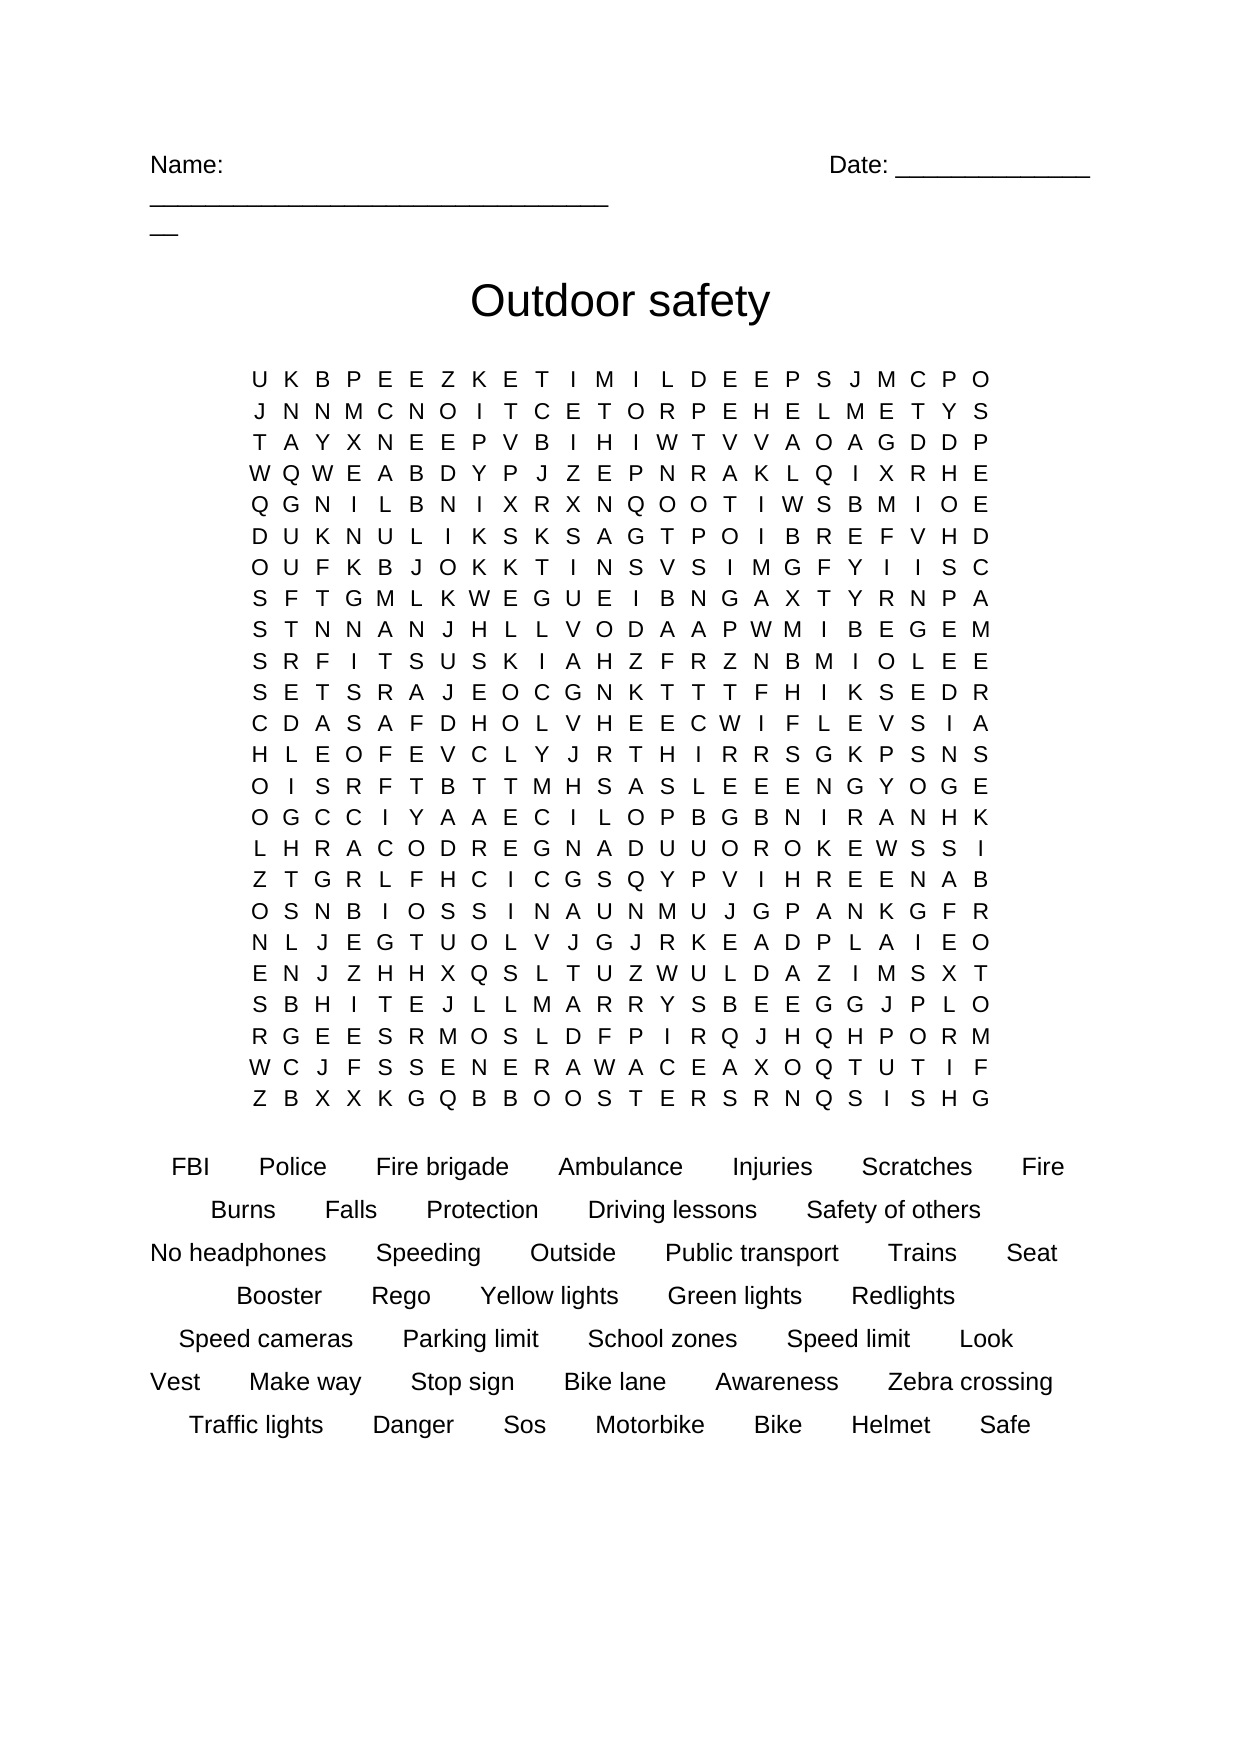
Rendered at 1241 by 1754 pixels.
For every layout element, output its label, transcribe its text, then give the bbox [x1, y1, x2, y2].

table_cell C [464, 739, 495, 770]
table_cell E [589, 583, 620, 614]
table_cell E [620, 708, 651, 739]
table_cell N [401, 614, 432, 645]
table_cell A [651, 614, 683, 645]
table_cell G [558, 864, 589, 895]
table_cell Q [464, 958, 495, 989]
table_cell L [683, 770, 714, 801]
table_header Z [432, 364, 463, 395]
table_cell Q [808, 1020, 839, 1051]
table_cell L [369, 489, 401, 520]
table_cell S [338, 708, 369, 739]
table_cell E [338, 458, 369, 489]
table_cell A [307, 708, 338, 739]
table_cell C [651, 1051, 683, 1083]
table_cell M [745, 551, 777, 583]
table_cell A [369, 708, 401, 739]
table_cell D [902, 426, 933, 458]
table_cell Q [808, 458, 839, 489]
table_cell E [902, 676, 933, 708]
table_cell P [871, 739, 902, 770]
table_cell P [683, 864, 714, 895]
table_cell W [244, 1051, 275, 1083]
table_cell J [432, 676, 463, 708]
table_cell H [432, 864, 463, 895]
table_cell R [902, 458, 933, 489]
table_cell R [934, 1020, 965, 1051]
table_cell B [401, 489, 432, 520]
table_cell I [369, 895, 401, 926]
table_cell H [745, 395, 777, 426]
table_cell I [871, 551, 902, 583]
table_cell T [369, 645, 401, 676]
table_header M [871, 364, 902, 395]
table_cell R [338, 864, 369, 895]
table_cell I [965, 833, 996, 864]
table_cell G [965, 1083, 996, 1114]
table_cell R [965, 895, 996, 926]
table_cell K [871, 895, 902, 926]
table_cell E [714, 395, 745, 426]
table_cell H [934, 801, 965, 833]
table_cell W [871, 833, 902, 864]
table_cell S [244, 583, 275, 614]
table_cell W [651, 958, 683, 989]
table_cell T [589, 395, 620, 426]
table_cell P [714, 614, 745, 645]
table_cell S [965, 395, 996, 426]
table_cell N [401, 395, 432, 426]
table_cell I [464, 395, 495, 426]
table_cell H [307, 989, 338, 1020]
table_cell R [464, 833, 495, 864]
table_cell G [902, 895, 933, 926]
table_cell O [526, 1083, 557, 1114]
table_cell Z [338, 958, 369, 989]
table_cell T [495, 395, 526, 426]
table_cell X [558, 489, 589, 520]
table_cell W [244, 458, 275, 489]
table_cell T [683, 426, 714, 458]
table_cell M [369, 583, 401, 614]
table_cell I [934, 708, 965, 739]
table_cell S [401, 1051, 432, 1083]
table_cell I [808, 614, 839, 645]
table_cell Y [401, 801, 432, 833]
table_cell E [840, 520, 871, 551]
table_cell M [808, 645, 839, 676]
table_cell I [808, 676, 839, 708]
table_cell O [871, 645, 902, 676]
table_cell Q [808, 1083, 839, 1114]
table_cell T [808, 583, 839, 614]
table_cell R [651, 926, 683, 958]
table_cell A [558, 989, 589, 1020]
table_cell C [965, 551, 996, 583]
table_cell O [902, 770, 933, 801]
table_cell X [307, 1083, 338, 1114]
table_cell X [495, 489, 526, 520]
table_header E [714, 364, 745, 395]
table_cell N [275, 958, 307, 989]
table_cell B [840, 489, 871, 520]
table_header I [620, 364, 651, 395]
table_cell S [871, 676, 902, 708]
table_cell M [777, 614, 808, 645]
table_cell O [244, 801, 275, 833]
table_cell E [965, 770, 996, 801]
table_cell A [777, 958, 808, 989]
table_cell L [526, 958, 557, 989]
table_cell E [683, 1051, 714, 1083]
table_cell I [745, 520, 777, 551]
table_cell N [651, 458, 683, 489]
table_cell A [714, 1051, 745, 1083]
table_cell E [714, 770, 745, 801]
table_cell S [369, 1051, 401, 1083]
table_cell L [840, 926, 871, 958]
table_cell I [495, 895, 526, 926]
table_cell U [369, 520, 401, 551]
table_header E [495, 364, 526, 395]
table_cell U [589, 958, 620, 989]
table_cell R [808, 864, 839, 895]
table_cell U [275, 551, 307, 583]
table_cell M [526, 770, 557, 801]
table_cell K [464, 520, 495, 551]
table_cell N [369, 426, 401, 458]
table_cell I [651, 1020, 683, 1051]
table_cell E [714, 926, 745, 958]
table_cell P [965, 426, 996, 458]
table_cell Y [934, 395, 965, 426]
table_cell O [620, 395, 651, 426]
table_cell P [495, 458, 526, 489]
table_cell L [934, 989, 965, 1020]
table_cell I [275, 770, 307, 801]
table_cell H [934, 520, 965, 551]
table_cell C [244, 708, 275, 739]
table_cell C [275, 1051, 307, 1083]
table_cell E [589, 458, 620, 489]
table_cell O [432, 551, 463, 583]
table_cell D [275, 708, 307, 739]
table_cell J [307, 958, 338, 989]
table_cell N [275, 395, 307, 426]
table_cell Q [275, 458, 307, 489]
table_cell R [683, 458, 714, 489]
table_cell B [369, 551, 401, 583]
table_cell E [777, 395, 808, 426]
table_cell I [902, 551, 933, 583]
table_cell Y [651, 864, 683, 895]
table_cell F [777, 708, 808, 739]
table_cell P [464, 426, 495, 458]
table_cell W [714, 708, 745, 739]
table_cell H [589, 645, 620, 676]
table_cell L [495, 989, 526, 1020]
table_cell A [934, 864, 965, 895]
table_cell E [558, 395, 589, 426]
table_cell H [401, 958, 432, 989]
table_cell N [777, 801, 808, 833]
table_cell A [777, 426, 808, 458]
table_cell B [275, 989, 307, 1020]
table_cell A [589, 833, 620, 864]
table_cell P [808, 926, 839, 958]
table_cell E [307, 739, 338, 770]
table_cell T [902, 1051, 933, 1083]
table_cell S [589, 770, 620, 801]
table_cell G [307, 864, 338, 895]
table_cell T [902, 395, 933, 426]
table_cell N [307, 895, 338, 926]
table_header E [745, 364, 777, 395]
table_cell O [558, 1083, 589, 1114]
table_cell W [464, 583, 495, 614]
table_cell P [620, 458, 651, 489]
table_cell K [464, 551, 495, 583]
table_cell R [369, 676, 401, 708]
table_header C [902, 364, 933, 395]
table_cell C [369, 833, 401, 864]
table_cell I [369, 801, 401, 833]
table_cell N [589, 551, 620, 583]
table_cell S [558, 520, 589, 551]
table_header E [401, 364, 432, 395]
table_cell N [307, 489, 338, 520]
table_cell E [871, 395, 902, 426]
table_cell I [464, 489, 495, 520]
table_cell B [401, 458, 432, 489]
table_cell T [275, 864, 307, 895]
table_cell N [558, 833, 589, 864]
table_cell S [432, 895, 463, 926]
table_cell E [307, 1020, 338, 1051]
table_cell K [526, 520, 557, 551]
table_cell G [369, 926, 401, 958]
table_cell H [464, 614, 495, 645]
table_cell B [464, 1083, 495, 1114]
table_cell T [401, 770, 432, 801]
table_cell I [840, 958, 871, 989]
table_cell F [338, 1051, 369, 1083]
table_cell L [401, 583, 432, 614]
table_cell E [840, 864, 871, 895]
table_cell E [934, 645, 965, 676]
table_header K [464, 364, 495, 395]
table_cell R [840, 801, 871, 833]
table_cell S [902, 1083, 933, 1114]
table_cell E [934, 614, 965, 645]
table_cell N [808, 770, 839, 801]
table_cell F [275, 583, 307, 614]
table_cell C [464, 864, 495, 895]
table_cell H [651, 739, 683, 770]
table_cell C [526, 801, 557, 833]
table_cell W [651, 426, 683, 458]
table_cell T [369, 989, 401, 1020]
table_cell R [714, 739, 745, 770]
table_cell U [683, 895, 714, 926]
table_cell P [683, 520, 714, 551]
table_cell T [558, 958, 589, 989]
table_cell K [965, 801, 996, 833]
table_cell D [965, 520, 996, 551]
table_cell O [714, 833, 745, 864]
table_cell X [432, 958, 463, 989]
table_cell S [495, 958, 526, 989]
table_cell U [432, 645, 463, 676]
table_cell K [495, 551, 526, 583]
table_cell E [432, 1051, 463, 1083]
table_cell T [244, 426, 275, 458]
table_cell U [651, 833, 683, 864]
table_cell T [275, 614, 307, 645]
table_cell L [401, 520, 432, 551]
table_cell N [589, 676, 620, 708]
table_cell G [808, 739, 839, 770]
table_cell R [526, 489, 557, 520]
table_cell G [620, 520, 651, 551]
table_cell I [495, 864, 526, 895]
table_cell I [432, 520, 463, 551]
table_cell A [745, 583, 777, 614]
table_cell V [714, 864, 745, 895]
table_cell Y [464, 458, 495, 489]
table_cell G [745, 895, 777, 926]
table_cell O [589, 614, 620, 645]
table_cell T [495, 770, 526, 801]
table_cell T [526, 551, 557, 583]
table_cell E [338, 1020, 369, 1051]
table_cell E [745, 989, 777, 1020]
table_cell N [307, 614, 338, 645]
table_header D [683, 364, 714, 395]
table_cell C [526, 395, 557, 426]
table_cell I [902, 926, 933, 958]
table_cell G [714, 583, 745, 614]
table_cell N [244, 926, 275, 958]
table_cell A [275, 426, 307, 458]
table_cell K [840, 739, 871, 770]
table_cell M [965, 614, 996, 645]
table_cell B [840, 614, 871, 645]
table_cell O [464, 926, 495, 958]
table_cell I [840, 458, 871, 489]
table_cell S [369, 1020, 401, 1051]
table_cell S [902, 958, 933, 989]
table_cell E [495, 833, 526, 864]
table_cell H [777, 1020, 808, 1051]
table_cell Z [620, 645, 651, 676]
table_cell J [526, 458, 557, 489]
table_cell I [745, 489, 777, 520]
table_cell U [558, 583, 589, 614]
table_cell B [275, 1083, 307, 1114]
table_cell N [589, 489, 620, 520]
table_cell Q [432, 1083, 463, 1114]
table_header U [244, 364, 275, 395]
table_cell A [464, 801, 495, 833]
table_cell A [871, 801, 902, 833]
table_cell E [965, 489, 996, 520]
table_cell A [965, 708, 996, 739]
table_cell M [526, 989, 557, 1020]
table_cell E [777, 770, 808, 801]
table_cell E [871, 614, 902, 645]
table_cell N [338, 520, 369, 551]
table_cell G [777, 551, 808, 583]
table_cell T [840, 1051, 871, 1083]
table_cell I [745, 708, 777, 739]
table_cell R [808, 520, 839, 551]
table_cell T [620, 739, 651, 770]
table_cell V [871, 708, 902, 739]
table_header P [934, 364, 965, 395]
table_cell Z [244, 864, 275, 895]
table_cell Q [714, 1020, 745, 1051]
table_cell I [338, 645, 369, 676]
table_cell L [275, 739, 307, 770]
table_cell P [683, 395, 714, 426]
table_cell V [526, 926, 557, 958]
table_cell Q [808, 1051, 839, 1083]
table_cell Z [808, 958, 839, 989]
table_header Name: ___________________________________ [150, 150, 620, 274]
table_cell Z [244, 1083, 275, 1114]
table_cell U [683, 833, 714, 864]
table_cell O [620, 801, 651, 833]
table_cell T [714, 489, 745, 520]
table_cell V [432, 739, 463, 770]
table_cell S [777, 739, 808, 770]
table_cell J [307, 926, 338, 958]
table_cell S [840, 1083, 871, 1114]
table_cell W [777, 489, 808, 520]
table_cell A [840, 426, 871, 458]
table_header Date: ______________ [620, 150, 1090, 274]
table_cell T [307, 583, 338, 614]
table_cell R [589, 989, 620, 1020]
table_cell E [495, 583, 526, 614]
table_cell L [589, 801, 620, 833]
table_cell H [840, 1020, 871, 1051]
table_cell G [275, 489, 307, 520]
table_cell G [338, 583, 369, 614]
table_cell D [244, 520, 275, 551]
table_cell Q [620, 864, 651, 895]
table_cell C [338, 801, 369, 833]
table_cell Q [620, 489, 651, 520]
table_cell P [651, 801, 683, 833]
table_cell L [526, 614, 557, 645]
table_cell X [745, 1051, 777, 1083]
table_cell M [871, 958, 902, 989]
table_cell E [965, 645, 996, 676]
table_cell S [965, 739, 996, 770]
table_cell K [307, 520, 338, 551]
table_cell V [558, 614, 589, 645]
table_cell Y [307, 426, 338, 458]
table_cell R [244, 1020, 275, 1051]
table_cell O [714, 520, 745, 551]
table_cell I [714, 551, 745, 583]
table_cell R [683, 1083, 714, 1114]
table_cell G [840, 989, 871, 1020]
table_cell C [307, 801, 338, 833]
table_cell O [244, 895, 275, 926]
table_cell O [464, 1020, 495, 1051]
table_cell O [777, 1051, 808, 1083]
table_cell N [683, 583, 714, 614]
table_cell V [902, 520, 933, 551]
table_cell N [526, 895, 557, 926]
table_cell M [432, 1020, 463, 1051]
table_cell J [558, 926, 589, 958]
table_cell P [934, 583, 965, 614]
table_cell B [338, 895, 369, 926]
table_cell F [589, 1020, 620, 1051]
table_cell R [745, 739, 777, 770]
table_cell G [714, 801, 745, 833]
table_cell B [777, 520, 808, 551]
table_cell N [777, 1083, 808, 1114]
table_cell E [871, 864, 902, 895]
table_cell H [777, 864, 808, 895]
table_cell U [275, 520, 307, 551]
table_cell J [401, 551, 432, 583]
table_cell B [495, 1083, 526, 1114]
table_cell F [871, 520, 902, 551]
table_cell N [307, 395, 338, 426]
table_cell X [338, 1083, 369, 1114]
table_cell P [777, 895, 808, 926]
table_cell O [495, 676, 526, 708]
table_cell G [275, 1020, 307, 1051]
table_cell A [558, 895, 589, 926]
table_header J [840, 364, 871, 395]
table_cell I [683, 739, 714, 770]
table_cell L [808, 708, 839, 739]
table_cell A [589, 520, 620, 551]
table_cell O [965, 926, 996, 958]
table_cell E [275, 676, 307, 708]
table_cell R [401, 1020, 432, 1051]
table_cell K [338, 551, 369, 583]
table_cell F [307, 551, 338, 583]
table_cell M [651, 895, 683, 926]
table_cell Q [244, 489, 275, 520]
table_cell T [965, 958, 996, 989]
table_cell S [934, 833, 965, 864]
table_cell Z [620, 958, 651, 989]
table_cell S [934, 551, 965, 583]
table_cell H [589, 708, 620, 739]
table_cell E [401, 989, 432, 1020]
table_cell N [902, 583, 933, 614]
table_cell S [401, 645, 432, 676]
table_cell A [745, 926, 777, 958]
table_cell R [526, 1051, 557, 1083]
table_cell S [620, 551, 651, 583]
table_cell S [495, 520, 526, 551]
table_cell E [840, 708, 871, 739]
table_cell A [965, 583, 996, 614]
table_cell I [934, 1051, 965, 1083]
table_cell N [902, 864, 933, 895]
table_cell L [495, 926, 526, 958]
table_cell T [714, 676, 745, 708]
table_cell E [777, 989, 808, 1020]
table_cell O [244, 551, 275, 583]
table_cell Y [871, 770, 902, 801]
table_cell B [526, 426, 557, 458]
table_cell S [244, 676, 275, 708]
table_cell G [934, 770, 965, 801]
table_cell R [683, 1020, 714, 1051]
table_cell S [589, 1083, 620, 1114]
table_cell Y [840, 551, 871, 583]
table_cell C [526, 676, 557, 708]
table_cell L [808, 395, 839, 426]
table_cell T [307, 676, 338, 708]
table_cell J [620, 926, 651, 958]
table_cell O [902, 1020, 933, 1051]
table_cell D [432, 458, 463, 489]
table_cell L [714, 958, 745, 989]
table_cell S [902, 739, 933, 770]
table_cell D [558, 1020, 589, 1051]
table_cell N [338, 614, 369, 645]
table_cell O [401, 895, 432, 926]
table_cell Z [558, 458, 589, 489]
table_cell X [871, 458, 902, 489]
table_cell X [338, 426, 369, 458]
table_cell U [432, 926, 463, 958]
table_cell G [401, 1083, 432, 1114]
table_cell F [934, 895, 965, 926]
table_cell S [244, 989, 275, 1020]
table_cell I [338, 489, 369, 520]
table_cell H [464, 708, 495, 739]
table_cell L [275, 926, 307, 958]
table_cell A [558, 645, 589, 676]
table_cell L [777, 458, 808, 489]
table_cell O [965, 989, 996, 1020]
table_cell E [432, 426, 463, 458]
table_cell G [526, 833, 557, 864]
table_cell N [934, 739, 965, 770]
table_cell R [620, 989, 651, 1020]
table_cell H [558, 770, 589, 801]
table_header P [777, 364, 808, 395]
table_cell R [683, 645, 714, 676]
table_cell N [464, 1051, 495, 1083]
table_cell J [745, 1020, 777, 1051]
table_cell S [902, 708, 933, 739]
table_cell G [589, 926, 620, 958]
table_cell K [840, 676, 871, 708]
table_cell O [432, 395, 463, 426]
table_cell D [745, 958, 777, 989]
table_header O [965, 364, 996, 395]
table_cell A [401, 676, 432, 708]
table_cell P [902, 989, 933, 1020]
table_header E [369, 364, 401, 395]
table_cell H [244, 739, 275, 770]
table_cell O [244, 770, 275, 801]
table_cell N [840, 895, 871, 926]
table_cell J [432, 989, 463, 1020]
table_cell H [934, 1083, 965, 1114]
table_cell E [401, 739, 432, 770]
table_cell G [558, 676, 589, 708]
table_cell W [307, 458, 338, 489]
table_cell D [432, 708, 463, 739]
table_cell M [338, 395, 369, 426]
table_cell T [651, 676, 683, 708]
table_cell J [714, 895, 745, 926]
table_cell H [369, 958, 401, 989]
table_cell T [683, 676, 714, 708]
table_cell L [902, 645, 933, 676]
table_cell H [777, 676, 808, 708]
table_cell E [338, 926, 369, 958]
table_cell S [714, 1083, 745, 1114]
table_cell I [871, 1083, 902, 1114]
table_cell L [526, 708, 557, 739]
table_cell K [432, 583, 463, 614]
table_cell A [683, 614, 714, 645]
table_cell G [871, 426, 902, 458]
table_cell F [401, 708, 432, 739]
table_cell N [432, 489, 463, 520]
table_cell T [464, 770, 495, 801]
table_cell S [244, 645, 275, 676]
table_cell D [432, 833, 463, 864]
table_cell E [495, 1051, 526, 1083]
table_cell H [275, 833, 307, 864]
table_cell A [714, 458, 745, 489]
table_cell C [526, 864, 557, 895]
table_cell F [651, 645, 683, 676]
table_cell V [745, 426, 777, 458]
table_cell L [369, 864, 401, 895]
table_cell D [934, 676, 965, 708]
table_cell R [589, 739, 620, 770]
table_cell J [432, 614, 463, 645]
table_header K [275, 364, 307, 395]
table_cell S [683, 989, 714, 1020]
table_cell Y [840, 583, 871, 614]
table_header B [307, 364, 338, 395]
table_cell O [651, 489, 683, 520]
table_cell X [934, 958, 965, 989]
table_cell R [871, 583, 902, 614]
table_cell G [840, 770, 871, 801]
table_cell D [620, 833, 651, 864]
table_cell A [558, 1051, 589, 1083]
table_cell M [965, 1020, 996, 1051]
table_cell I [526, 645, 557, 676]
table_cell R [338, 770, 369, 801]
table_cell R [745, 833, 777, 864]
table_cell F [307, 645, 338, 676]
table_cell F [745, 676, 777, 708]
table_cell K [808, 833, 839, 864]
table_cell F [808, 551, 839, 583]
title Outdoor safety [150, 274, 1090, 326]
table_cell T [620, 1083, 651, 1114]
table_cell J [307, 1051, 338, 1083]
table_cell N [745, 645, 777, 676]
table_cell E [745, 770, 777, 801]
table_header I [558, 364, 589, 395]
table_cell T [651, 520, 683, 551]
table_cell L [464, 989, 495, 1020]
table_cell E [464, 676, 495, 708]
table_header M [589, 364, 620, 395]
table_cell J [871, 989, 902, 1020]
table_cell E [401, 426, 432, 458]
table_cell G [808, 989, 839, 1020]
table_cell R [307, 833, 338, 864]
table_cell S [307, 770, 338, 801]
table_cell S [495, 1020, 526, 1051]
table_cell I [558, 426, 589, 458]
table_cell B [432, 770, 463, 801]
table_cell H [934, 458, 965, 489]
table_cell L [495, 739, 526, 770]
table_cell S [338, 676, 369, 708]
table_cell L [526, 1020, 557, 1051]
table_cell I [840, 645, 871, 676]
table_cell U [683, 958, 714, 989]
table_cell M [871, 489, 902, 520]
table_cell S [589, 864, 620, 895]
table_cell U [871, 1051, 902, 1083]
table_cell E [965, 458, 996, 489]
table_cell B [683, 801, 714, 833]
table_cell S [275, 895, 307, 926]
table_cell T [401, 926, 432, 958]
table_cell C [369, 395, 401, 426]
table_cell A [338, 833, 369, 864]
table_cell Z [714, 645, 745, 676]
table_cell H [589, 426, 620, 458]
table_cell N [620, 895, 651, 926]
table_cell F [369, 770, 401, 801]
table_cell S [808, 489, 839, 520]
table_cell L [495, 614, 526, 645]
table_cell B [965, 864, 996, 895]
table_cell B [745, 801, 777, 833]
table_cell E [651, 1083, 683, 1114]
table_cell I [620, 426, 651, 458]
table_cell S [464, 895, 495, 926]
table_cell I [902, 489, 933, 520]
table_cell A [620, 770, 651, 801]
table_cell J [558, 739, 589, 770]
table_cell D [620, 614, 651, 645]
table_cell I [558, 551, 589, 583]
table_cell E [244, 958, 275, 989]
table_header L [651, 364, 683, 395]
table_cell K [745, 458, 777, 489]
table_cell O [401, 833, 432, 864]
table_header P [338, 364, 369, 395]
table_cell V [651, 551, 683, 583]
table_cell B [714, 989, 745, 1020]
table_cell W [745, 614, 777, 645]
table_cell O [495, 708, 526, 739]
table_cell O [683, 489, 714, 520]
table_cell G [275, 801, 307, 833]
table_cell R [275, 645, 307, 676]
table_cell R [745, 1083, 777, 1114]
table_cell A [432, 801, 463, 833]
table_cell I [620, 583, 651, 614]
table_cell G [526, 583, 557, 614]
table_cell G [902, 614, 933, 645]
table_cell E [651, 708, 683, 739]
table_cell F [401, 864, 432, 895]
table_cell D [777, 926, 808, 958]
table_cell P [871, 1020, 902, 1051]
table_cell R [651, 395, 683, 426]
table_cell L [244, 833, 275, 864]
table_cell O [777, 833, 808, 864]
table_cell K [495, 645, 526, 676]
table_cell N [902, 801, 933, 833]
table_cell I [558, 801, 589, 833]
table_cell E [934, 926, 965, 958]
table_cell E [495, 801, 526, 833]
table_cell O [338, 739, 369, 770]
table_cell D [934, 426, 965, 458]
table_cell V [495, 426, 526, 458]
table_cell C [683, 708, 714, 739]
table_cell Y [526, 739, 557, 770]
table_cell K [369, 1083, 401, 1114]
table_cell J [244, 395, 275, 426]
table_cell E [840, 833, 871, 864]
table_cell A [620, 1051, 651, 1083]
table_cell P [620, 1020, 651, 1051]
table_cell A [369, 458, 401, 489]
table_cell A [369, 614, 401, 645]
text FBI Police Fire brigade Ambulance Injuries Scratches Fire Burns Falls Protection Driving lessons Safety of others No headphones Speeding Outside Public transport Trains Seat Booster Rego Yellow lights Green lights Redlights Speed cameras Parking limit School zones Speed limit Look Vest Make way Stop sign Bike lane Awareness Zebra crossing Traffic lights Danger Sos Motorbike Bike Helmet Safe [150, 1151, 1090, 1439]
table_cell V [558, 708, 589, 739]
table_header S [808, 364, 839, 395]
table_cell M [840, 395, 871, 426]
table_cell I [745, 864, 777, 895]
table_cell B [651, 583, 683, 614]
table_cell A [871, 926, 902, 958]
table_cell V [714, 426, 745, 458]
table_cell Y [651, 989, 683, 1020]
table_cell W [589, 1051, 620, 1083]
table_cell S [464, 645, 495, 676]
table_cell S [651, 770, 683, 801]
table_cell S [244, 614, 275, 645]
table_cell B [777, 645, 808, 676]
table_cell O [808, 426, 839, 458]
table_cell R [965, 676, 996, 708]
table_cell S [902, 833, 933, 864]
table_cell F [369, 739, 401, 770]
table_header T [526, 364, 557, 395]
table_cell F [965, 1051, 996, 1083]
table_cell K [683, 926, 714, 958]
table_cell X [777, 583, 808, 614]
table_cell A [808, 895, 839, 926]
table_cell K [620, 676, 651, 708]
table_cell S [683, 551, 714, 583]
table_cell O [934, 489, 965, 520]
table_cell I [338, 989, 369, 1020]
table_cell U [589, 895, 620, 926]
table_cell I [808, 801, 839, 833]
